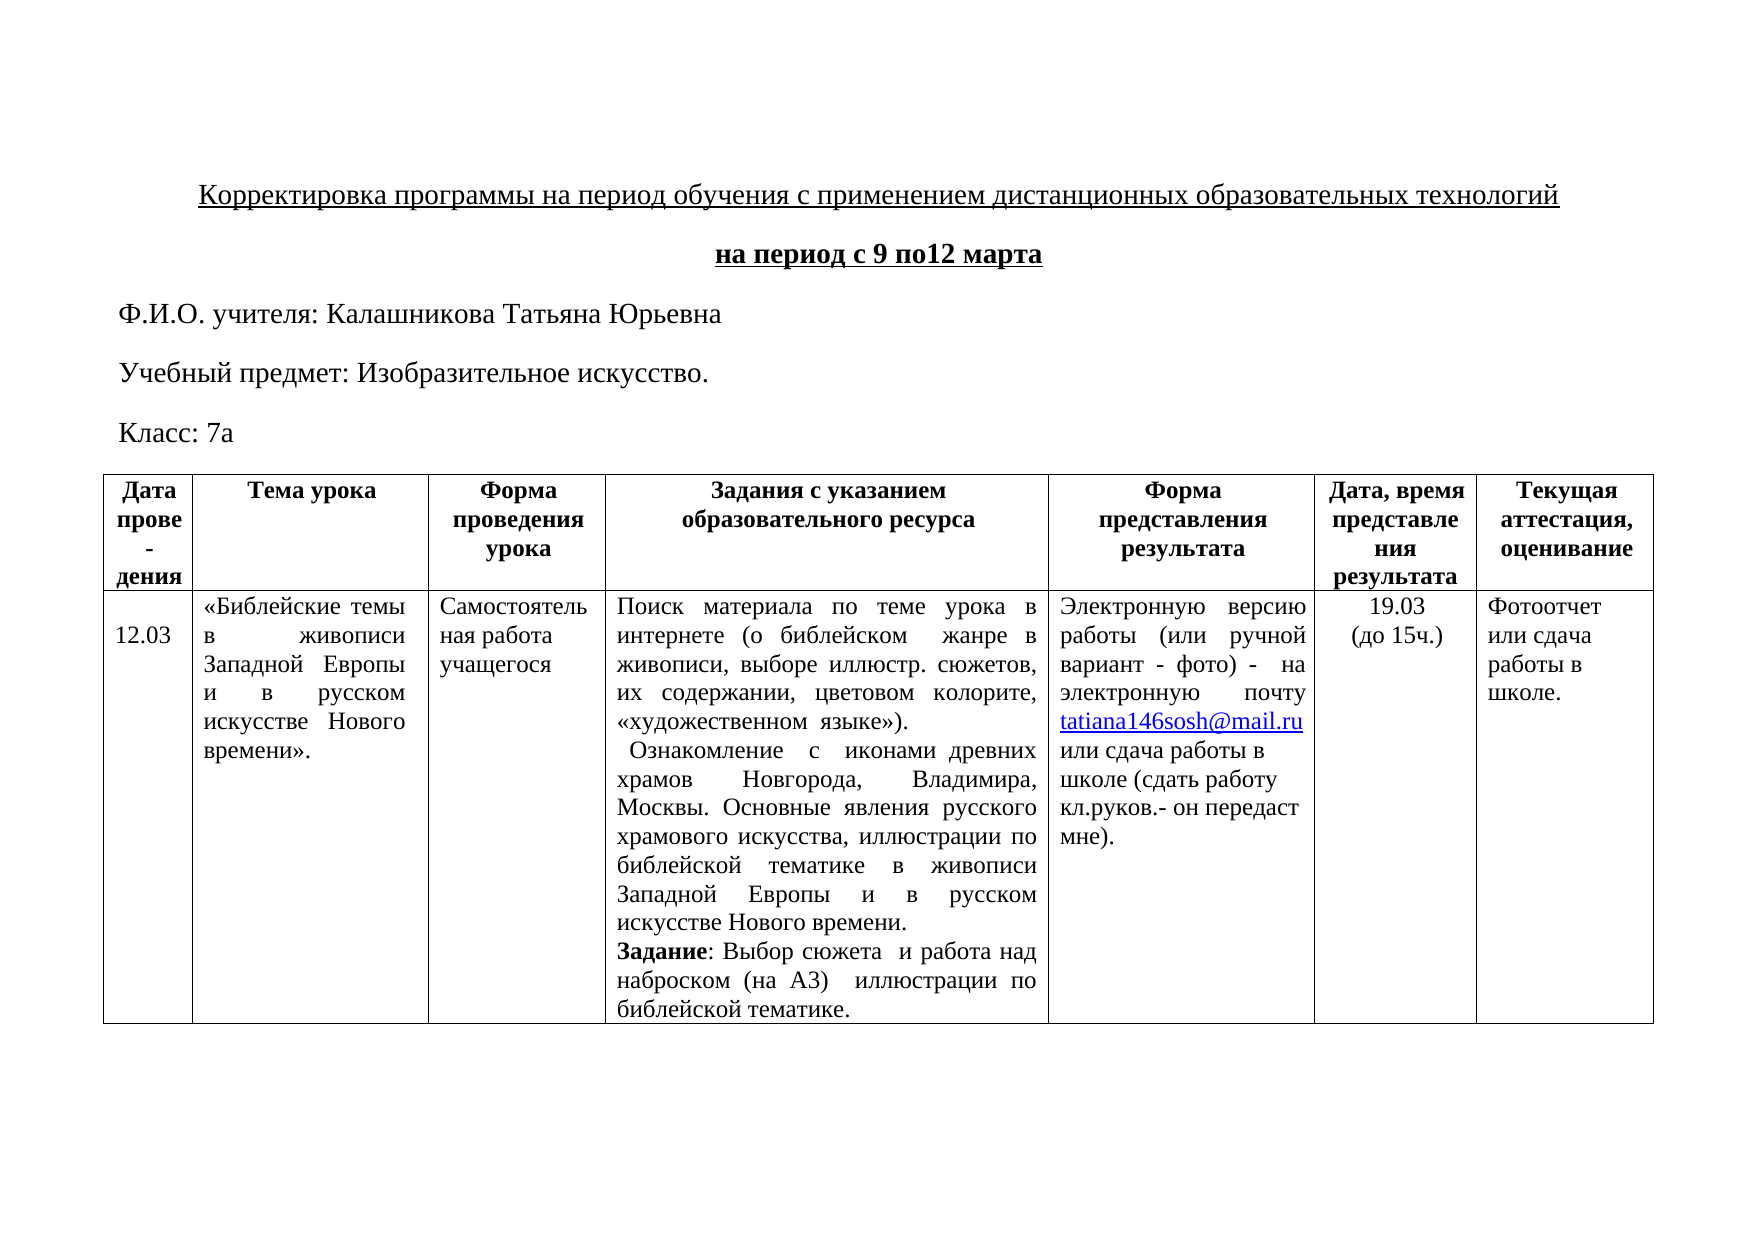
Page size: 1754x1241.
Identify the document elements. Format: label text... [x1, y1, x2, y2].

table_header Форма проведения урока [429, 475, 605, 590]
table_header Тема урока [193, 475, 428, 590]
table_header Текущая аттестация, оценивание [1477, 475, 1653, 590]
table_cell Электронную версию работы (или ручной вариант - фото) - на электронную почту tatiana146sosh@mail.ru или сдача работы в школе (сдать работу кл.руков.- он передаст мне). [1049, 591, 1314, 1022]
table_cell Фотоотчет или сдача работы в школе. [1477, 591, 1653, 1022]
text Класс: 7а [118, 415, 1639, 448]
table_cell 19.03 (до 15ч.) [1315, 591, 1476, 1022]
text Корректировка программы на период обучения с применением дистанционных образовательных технологий [118, 177, 1639, 211]
text Учебный предмет: Изобразительное искусство. [118, 355, 1639, 389]
table_header Дата прове- дения [104, 475, 192, 590]
table_cell 12.03 [104, 591, 192, 1022]
table_header Форма представления результата [1049, 475, 1314, 590]
table_cell Самостоятельная работа учащегося [429, 591, 605, 1022]
table_cell Поиск материала по теме урока в интернете (о библейском жанре в живописи, выборе иллюстр. сюжетов, их содержании, цветовом колорите, «художественном языке»). Ознакомление с иконами древних храмов Новгорода, Владимира, Москвы. Основные явления русского храмового искусства, иллюстрации по библейской тематике в живописи Западной Европы и в русском искусстве Нового времени. Задание: Выбор сюжета и работа над наброском (на А3) иллюстрации по библейской тематике. [606, 591, 1048, 1022]
text на период с 9 по12 марта [118, 237, 1639, 270]
table_header Дата, время представления результата [1315, 475, 1476, 590]
table_cell «Библейские темы в живописи Западной Европы и в русском искусстве Нового времени». [193, 591, 428, 1022]
text Ф.И.О. учителя: Калашникова Татьяна Юрьевна [118, 296, 1639, 329]
table_header Задания с указанием образовательного ресурса [606, 475, 1048, 590]
